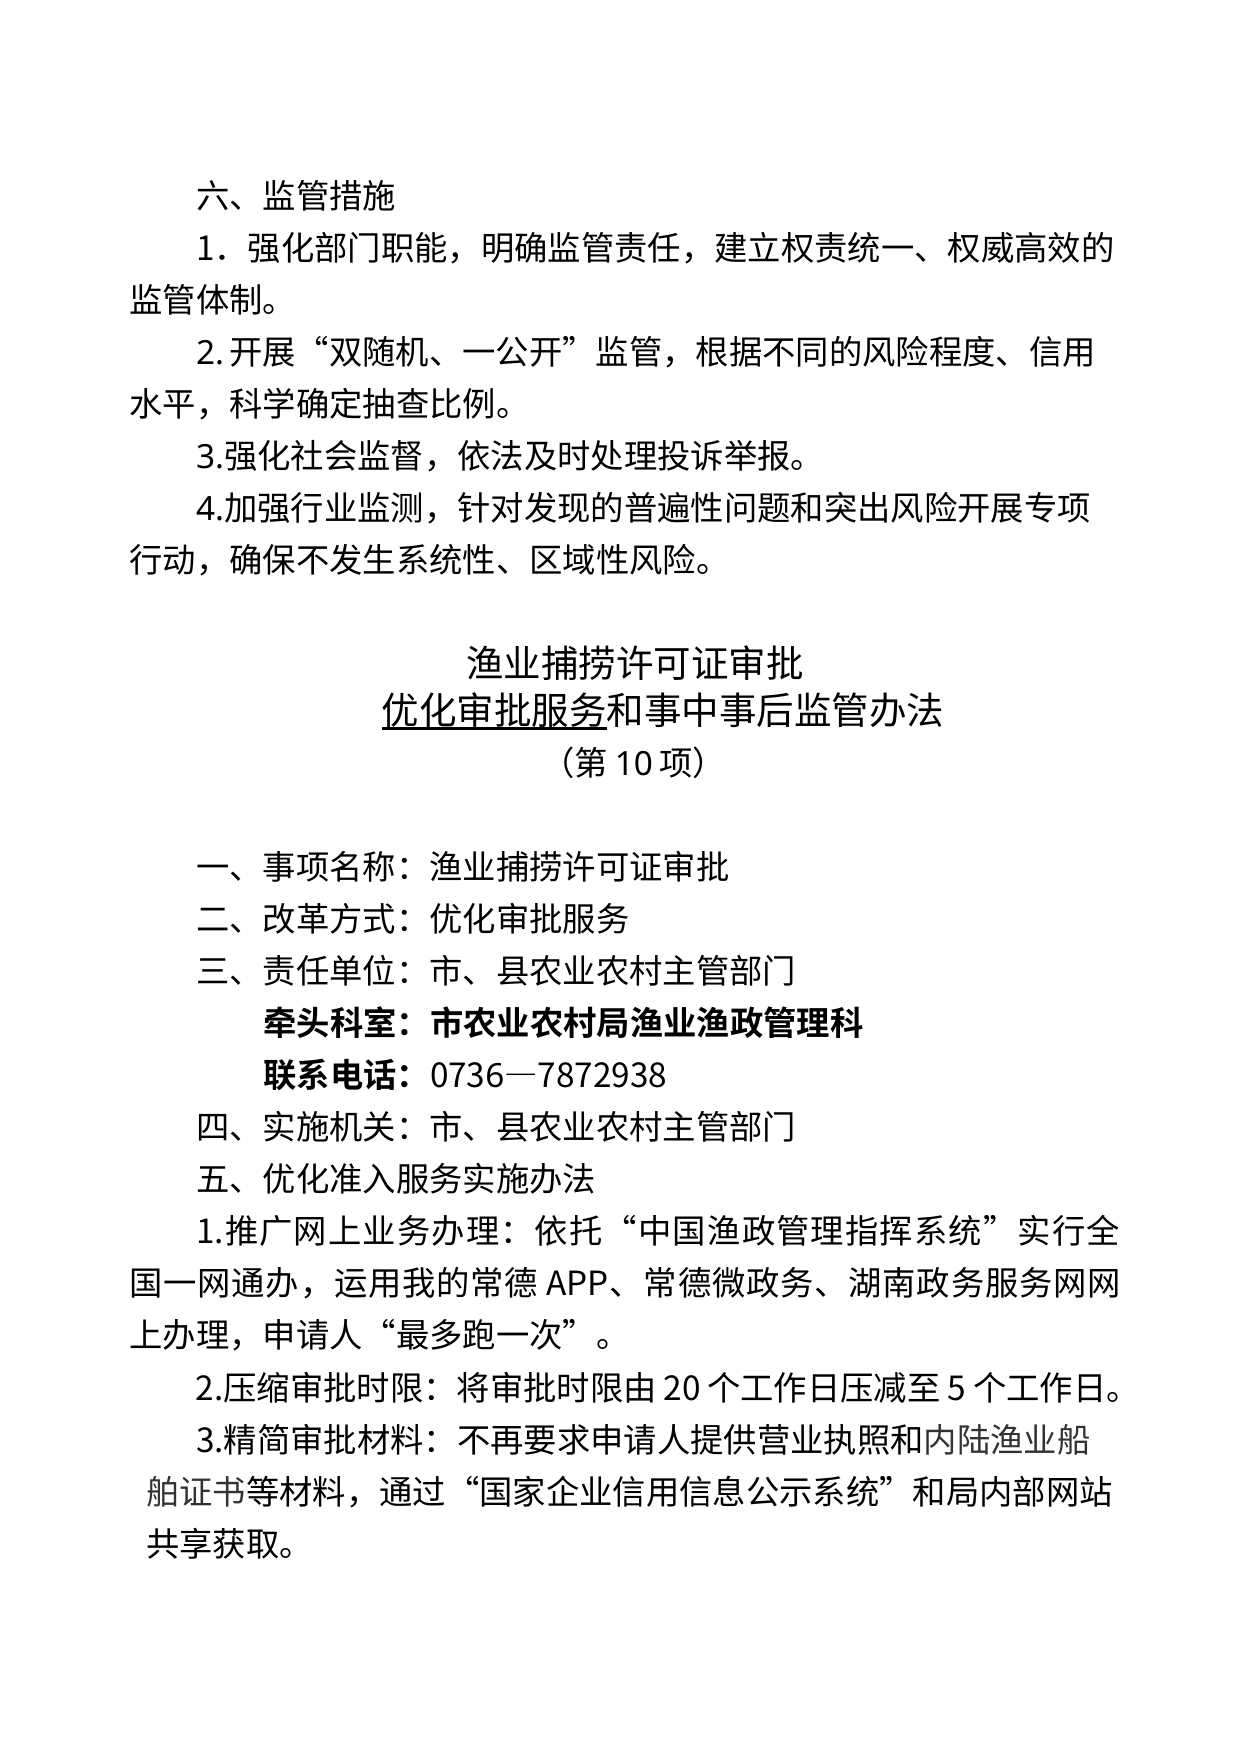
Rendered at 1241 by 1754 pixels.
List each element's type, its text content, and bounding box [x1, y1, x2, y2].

text 1．强化部门职能，明确监管责任，建立权责统一、权威高效的监管体制。 [129, 219, 1121, 323]
list 1.推广网上业务办理：依托“中国渔政管理指挥系统”实行全国一网通办，运用我的常德APP、常德微政务、湖南政务服务网网上办理，申请人“最多跑一次”。 [129, 1202, 1121, 1358]
text 五、优化准入服务实施办法 [129, 1150, 1121, 1202]
text （第10项） [129, 733, 1121, 785]
text 2.压缩审批时限：将审批时限由20个工作日压减至5 个工作日。 [129, 1358, 1121, 1410]
text 联系电话：0736—7872938 [129, 1046, 1121, 1098]
list 4.加强行业监测，针对发现的普遍性问题和突出风险开展专项行动，确保不发生系统性、区域性风险。 [129, 479, 1121, 583]
text 三、责任单位：市、县农业农村主管部门 [129, 942, 1121, 994]
list 2. 开展“双随机、一公开”监管，根据不同的风险程度、信用水平，科学确定抽查比例。 [129, 323, 1121, 427]
subtitle 优化审批服务和事中事后监管办法 [129, 687, 1121, 733]
text 渔业捕捞许可证审批 [129, 635, 1121, 687]
text 一、事项名称：渔业捕捞许可证审批 [129, 837, 1121, 889]
text 二、改革方式：优化审批服务 [129, 889, 1121, 942]
text 牵头科室：市农业农村局渔业渔政管理科 [129, 994, 1121, 1046]
list 3.强化社会监督，依法及时处理投诉举报。 [129, 427, 1121, 479]
list 3.精简审批材料：不再要求申请人提供营业执照和内陆渔业船舶证书等材料，通过“国家企业信用信息公示系统”和局内部网站共享获取。 [146, 1410, 1121, 1567]
list 六、监管措施 [129, 167, 1121, 219]
text 四、实施机关：市、县农业农村主管部门 [129, 1098, 1121, 1150]
